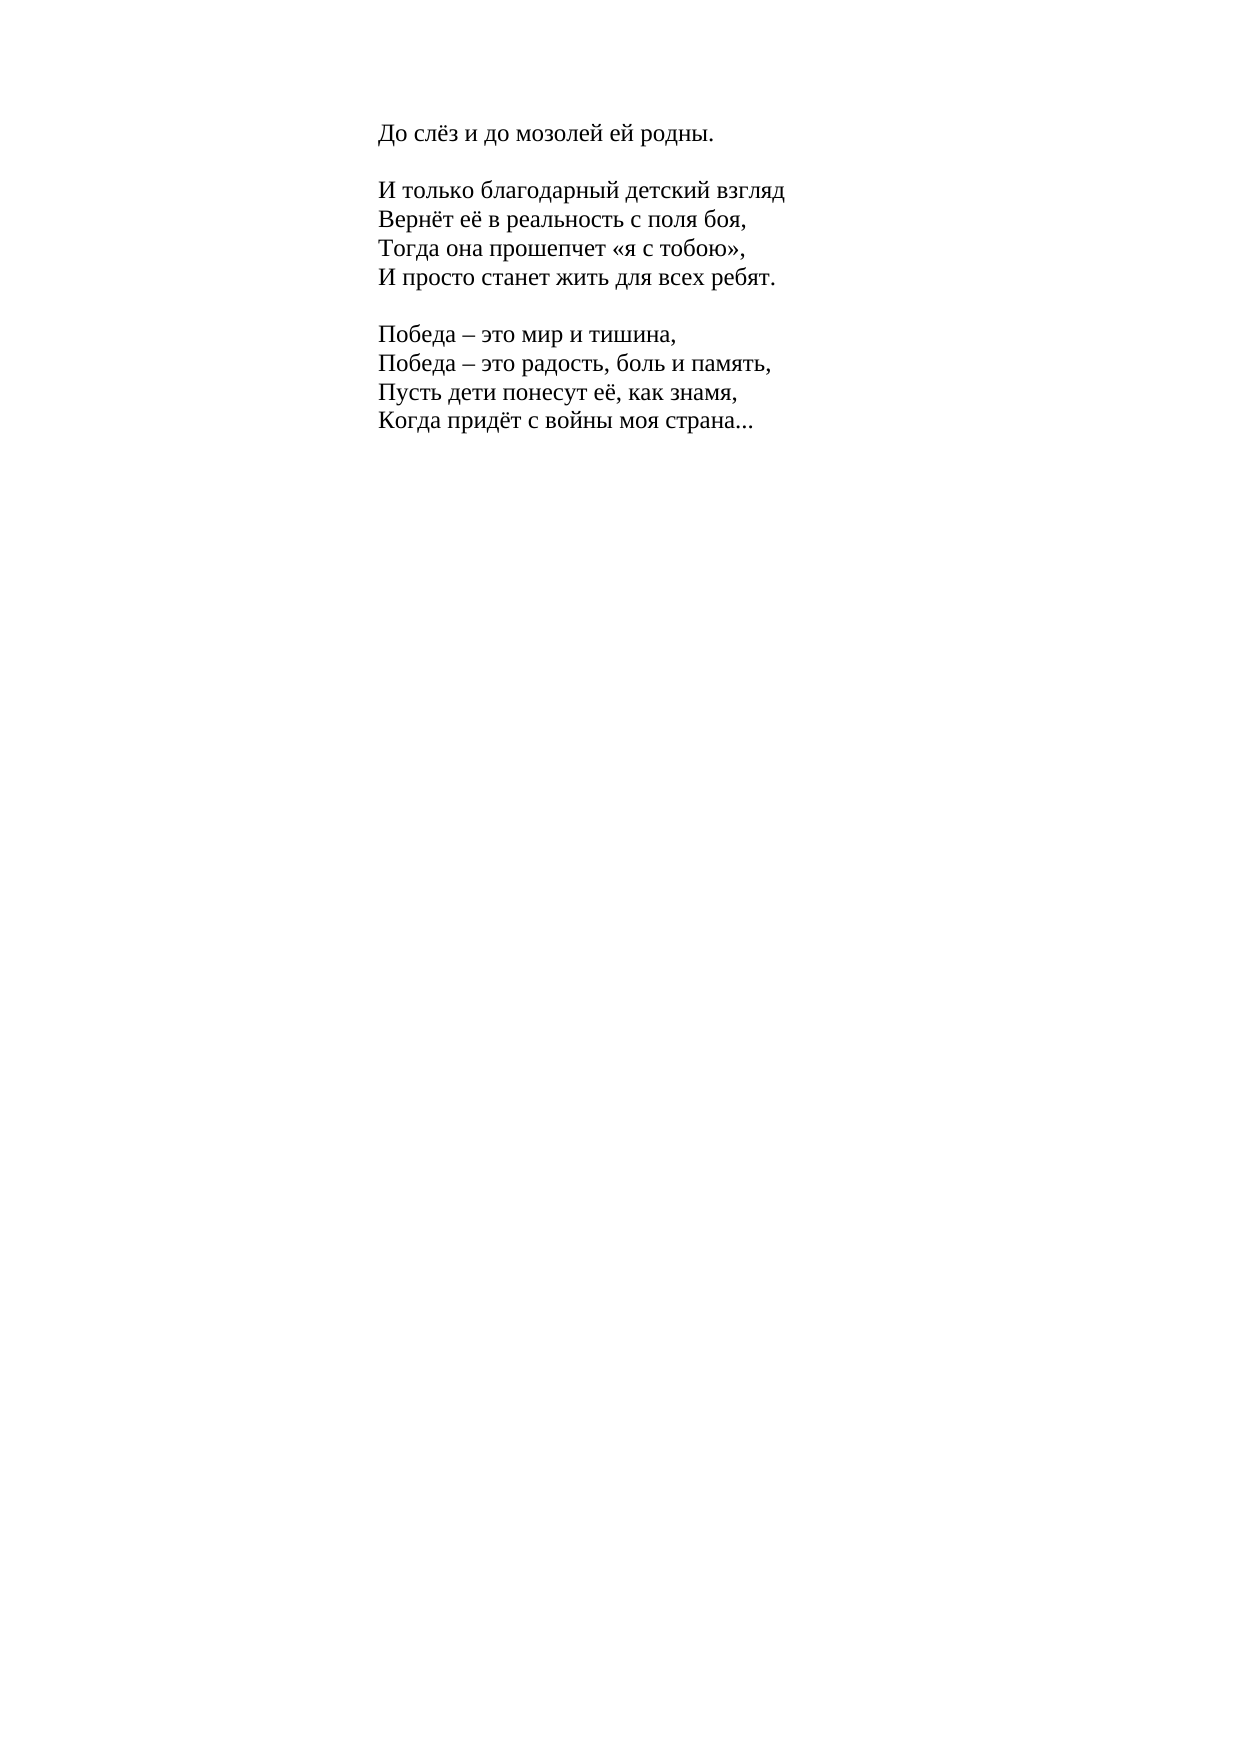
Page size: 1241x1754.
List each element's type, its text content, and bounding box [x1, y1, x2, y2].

text И только благодарный детский взгляд [348, 176, 1152, 204]
text Вернёт её в реальность с поля боя, [348, 204, 1152, 233]
text Пусть дети понесут её, как знамя, [348, 377, 1152, 406]
text Тогда она прошепчет «я с тобою», [348, 233, 1152, 262]
text Победа – это радость, боль и память, [348, 348, 1152, 377]
text Победа – это мир и тишина, [348, 319, 1152, 348]
text Когда придёт с войны моя страна... [348, 406, 1152, 434]
text И просто станет жить для всех ребят. [348, 262, 1152, 291]
text До слёз и до мозолей ей родны. [348, 118, 1152, 147]
